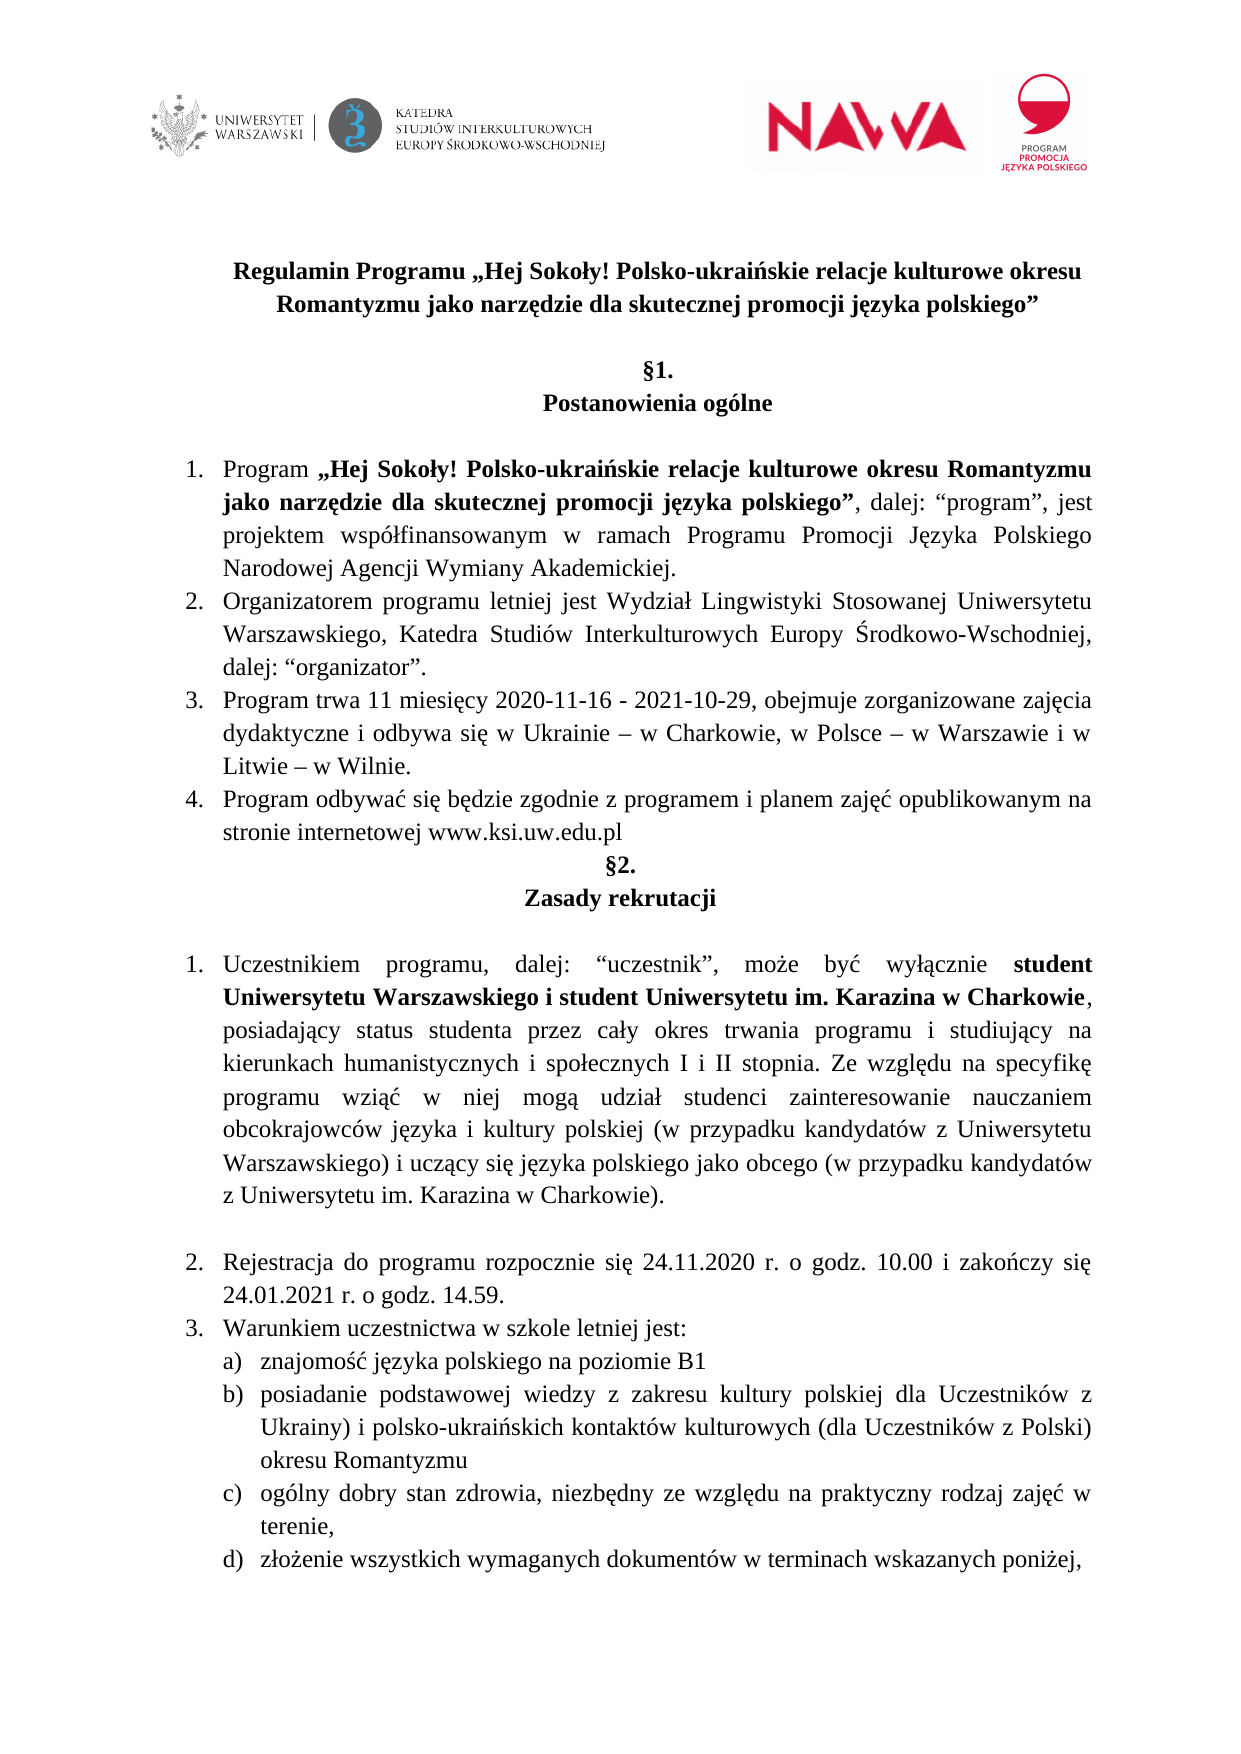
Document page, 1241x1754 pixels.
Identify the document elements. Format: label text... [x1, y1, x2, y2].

text §2. [148, 850, 1093, 879]
list Program „Hej Sokoły! Polsko-ukraińskie relacje kulturowe okresu Romantyzmu jako narzędzie dla skutecznej promocji języka polskiego”, dalej: “program”, jest projektem współfinansowanym w ramach Programu Promocji Języka Polskiego Narodowej Agencji Wymiany Akademickiej. [185, 454, 1093, 582]
list znajomość języka polskiego na poziomie B1 [223, 1346, 1093, 1374]
list złożenie wszystkich wymaganych dokumentów w terminach wskazanych poniżej, [223, 1544, 1093, 1573]
list Warunkiem uczestnictwa w szkole letniej jest: [185, 1313, 1093, 1341]
list Program odbywać się będzie zgodnie z programem i planem zajęć opublikowanym na stronie internetowej www.ksi.uw.edu.pl [185, 784, 1093, 846]
list Program trwa 11 miesięcy 2020-11-16 - 2021-10-29, obejmuje zorganizowane zajęcia dydaktyczne i odbywa się w Ukrainie – w Charkowie, w Polsce – w Warszawie i w Litwie – w Wilnie. [185, 685, 1093, 780]
picture [147, 80, 609, 172]
text Zasady rekrutacji [148, 883, 1093, 912]
list ogólny dobry stan zdrowia, niezbędny ze względu na praktyczny rodzaj zajęć w terenie, [223, 1478, 1093, 1539]
list Uczestnikiem programu, dalej: “uczestnik”, może być wyłącznie student Uniwersytetu Warszawskiego i student Uniwersytetu im. Karazina w Charkowie, posiadający status studenta przez cały okres trwania programu i studiujący na kierunkach humanistycznych i społecznych I i II stopnia. Ze względu na specyfikę programu wziąć w niej mogą udział studenci zainteresowanie nauczaniem obcokrajowców języka i kultury polskiej (w przypadku kandydatów z Uniwersytetu Warszawskiego) i uczący się języka polskiego jako obcego (w przypadku kandydatów z Uniwersytetu im. Karazina w Charkowie). [185, 949, 1093, 1209]
text §1. [223, 355, 1093, 384]
picture [994, 73, 1089, 172]
list Rejestracja do programu rozpocznie się 24.11.2020 r. o godz. 10.00 i zakończy się 24.01.2021 r. o godz. 14.59. [185, 1247, 1093, 1308]
list posiadanie podstawowej wiedzy z zakresu kultury polskiej dla Uczestników z Ukrainy) i polsko-ukraińskich kontaktów kulturowych (dla Uczestników z Polski) okresu Romantyzmu [223, 1379, 1093, 1473]
text Postanowienia ogólne [223, 388, 1093, 417]
list Organizatorem programu letniej jest Wydział Lingwistyki Stosowanej Uniwersytetu Warszawskiego, Katedra Studiów Interkulturowych Europy Środkowo-Wschodniej, dalej: “organizator”. [185, 586, 1093, 681]
picture [747, 79, 984, 172]
text Regulamin Programu „Hej Sokoły! Polsko-ukraińskie relacje kulturowe okresu Romantyzmu jako narzędzie dla skutecznej promocji języka polskiego” [223, 256, 1093, 318]
